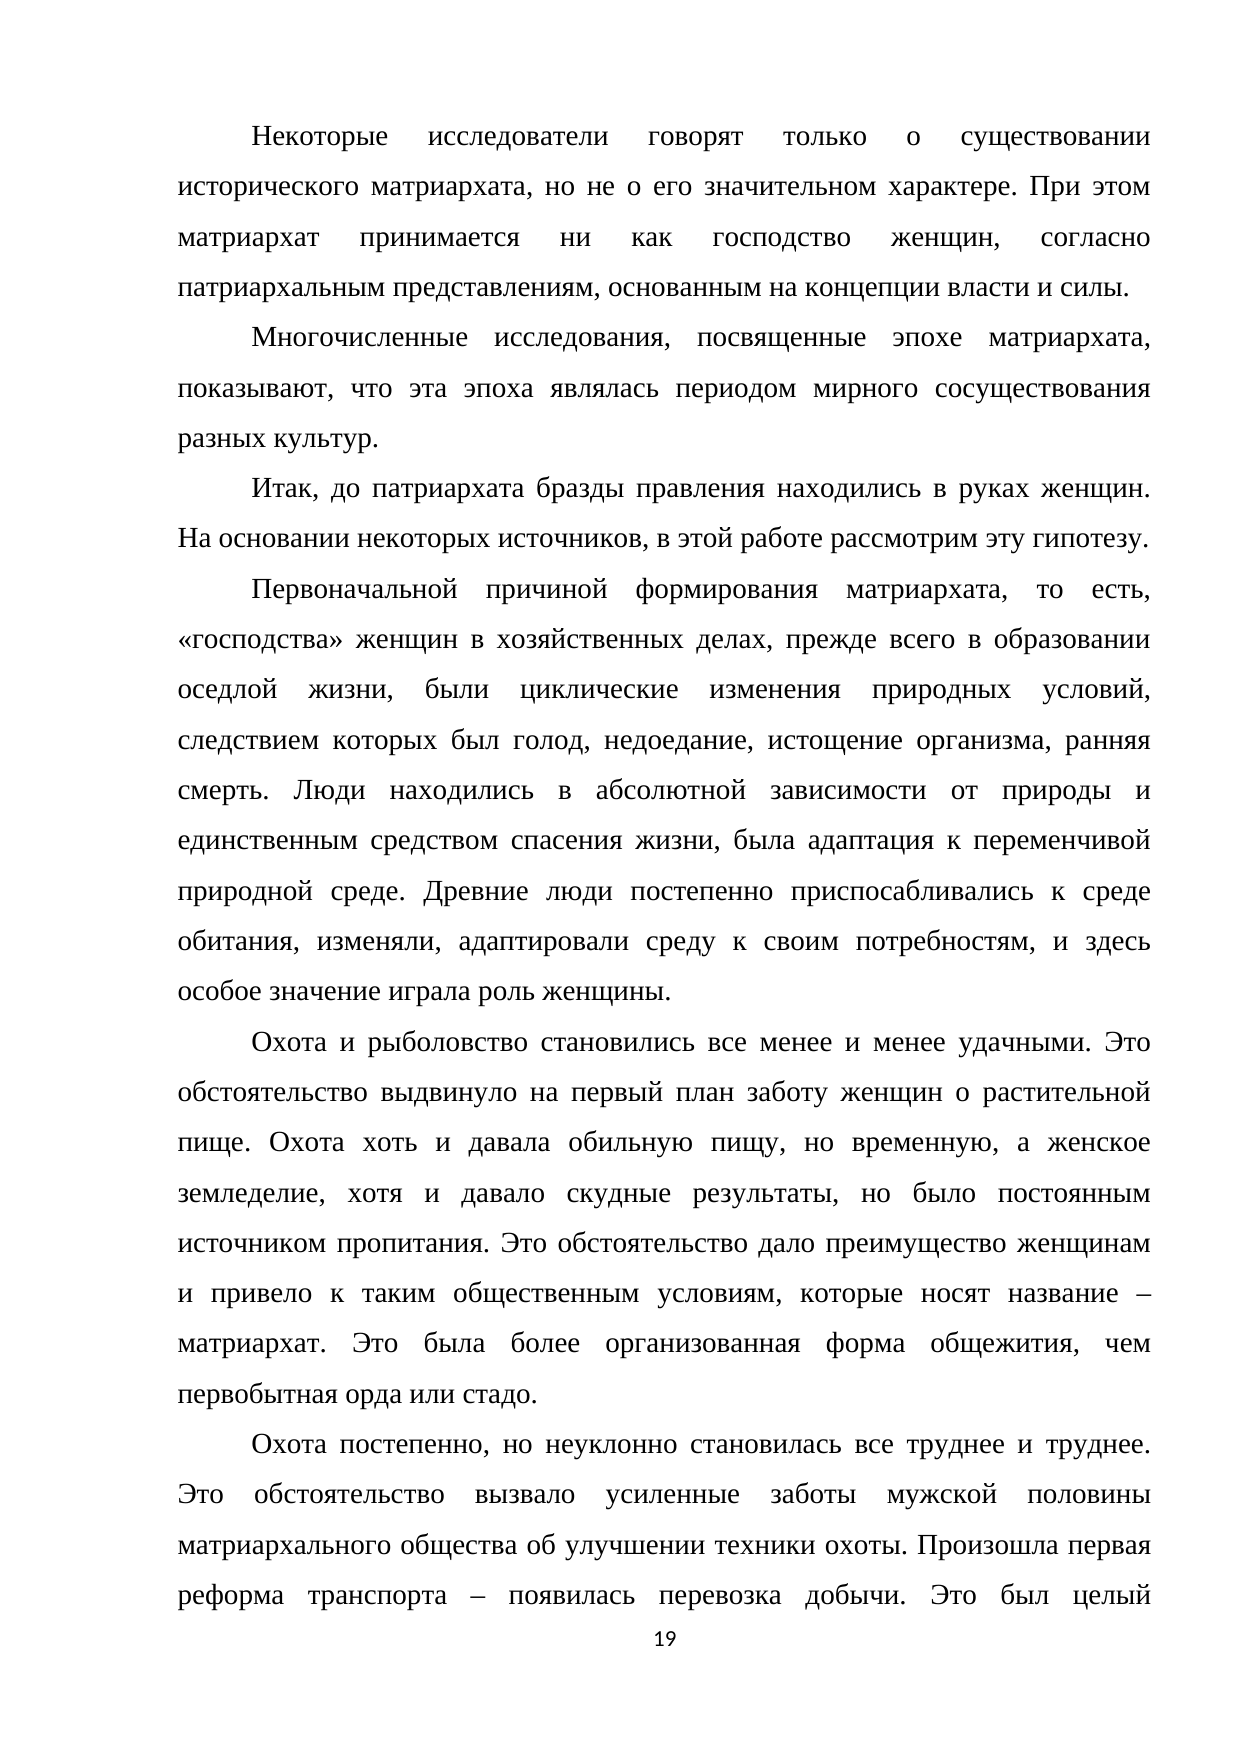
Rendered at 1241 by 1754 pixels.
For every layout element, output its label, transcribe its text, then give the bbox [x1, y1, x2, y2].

text Первоначальной причиной формирования матриархата, то есть, «господства» женщин в хозяйственных делах, прежде всего в образовании оседлой жизни, были циклические изменения природных условий, следствием которых был голод, недоедание, истощение организма, ранняя смерть. Люди находились в абсолютной зависимости от природы и единственным средством спасения жизни, была адаптация к переменчивой природной среде. Древние люди постепенно приспосабливались к среде обитания, изменяли, адаптировали среду к своим потребностям, и здесь особое значение играла роль женщины. [177, 571, 1152, 1007]
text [177, 1426, 1152, 1611]
text Многочисленные исследования, посвященные эпохе матриархата, показывают, что эта эпоха являлась периодом мирного сосуществования разных культур. [177, 319, 1152, 453]
text Охота и рыболовство становились все менее и менее удачными. Это обстоятельство выдвинуло на первый план заботу женщин о растительной пище. Охота хоть и давала обильную пищу, но временную, а женское земледелие, хотя и давало скудные результаты, но было постоянным источником пропитания. Это обстоятельство дало преимущество женщинам и привело к таким общественным условиям, которые носят название – матриархат. Это была более организованная форма общежития, чем первобытная орда или стадо. [177, 1024, 1152, 1409]
text Итак, до патриархата бразды правления находились в руках женщин. На основании некоторых источников, в этой работе рассмотрим эту гипотезу. [177, 470, 1152, 554]
text Некоторые исследователи говорят только о существовании исторического матриархата, но не о его значительном характере. При этом матриархат принимается ни как господство женщин, согласно патриархальным представлениям, основанным на концепции власти и силы. [177, 118, 1152, 303]
